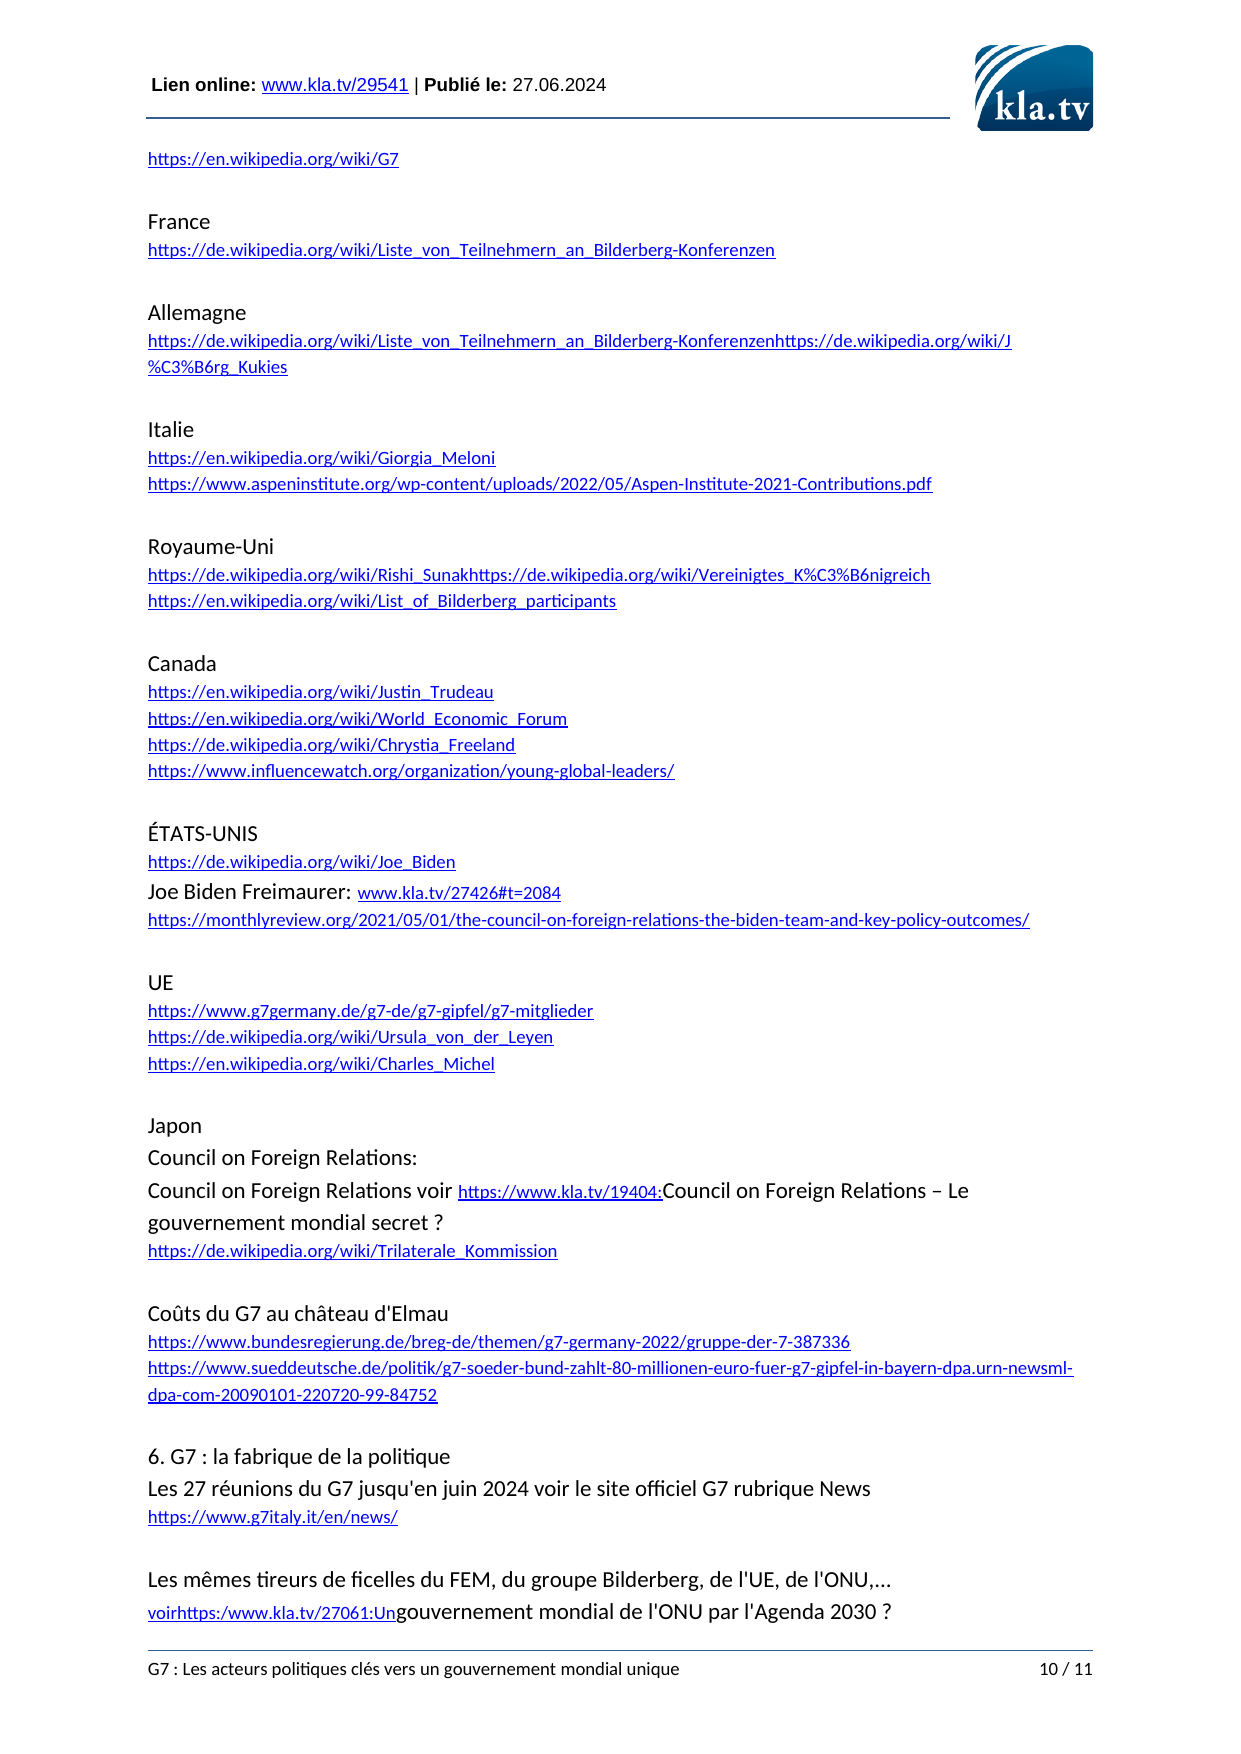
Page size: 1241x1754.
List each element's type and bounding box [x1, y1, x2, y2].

text [148, 148, 1093, 1625]
